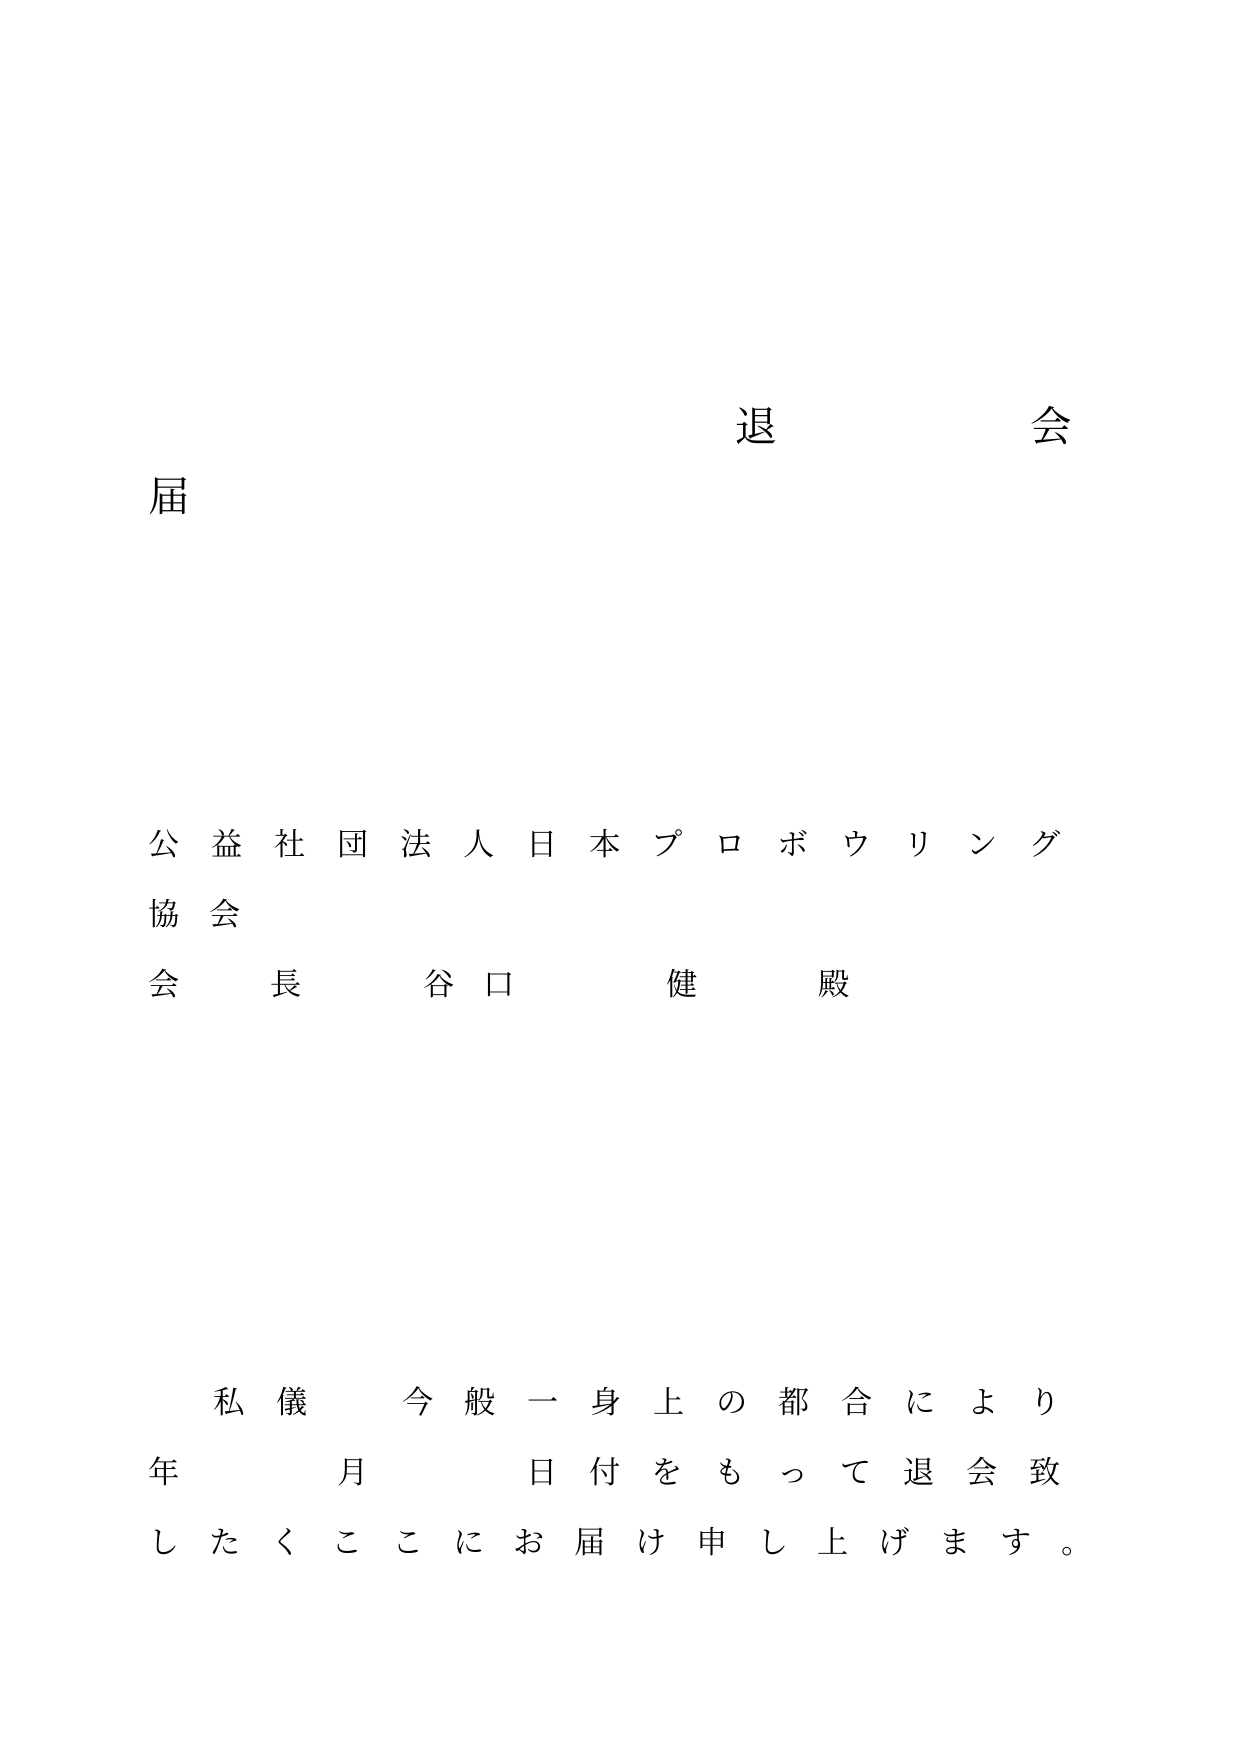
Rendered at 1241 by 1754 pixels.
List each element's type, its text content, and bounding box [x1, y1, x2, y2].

text 私儀 今般一身上の都合により 年 月 日付をもって退会致したくここにお届け申し上げます。 [149, 1366, 1092, 1575]
text 公益社団法人日本プロボウリング協会 [149, 807, 1092, 947]
text 退 会 届 [149, 388, 1092, 528]
text 会 長 谷口 健 殿 [149, 947, 1092, 1017]
